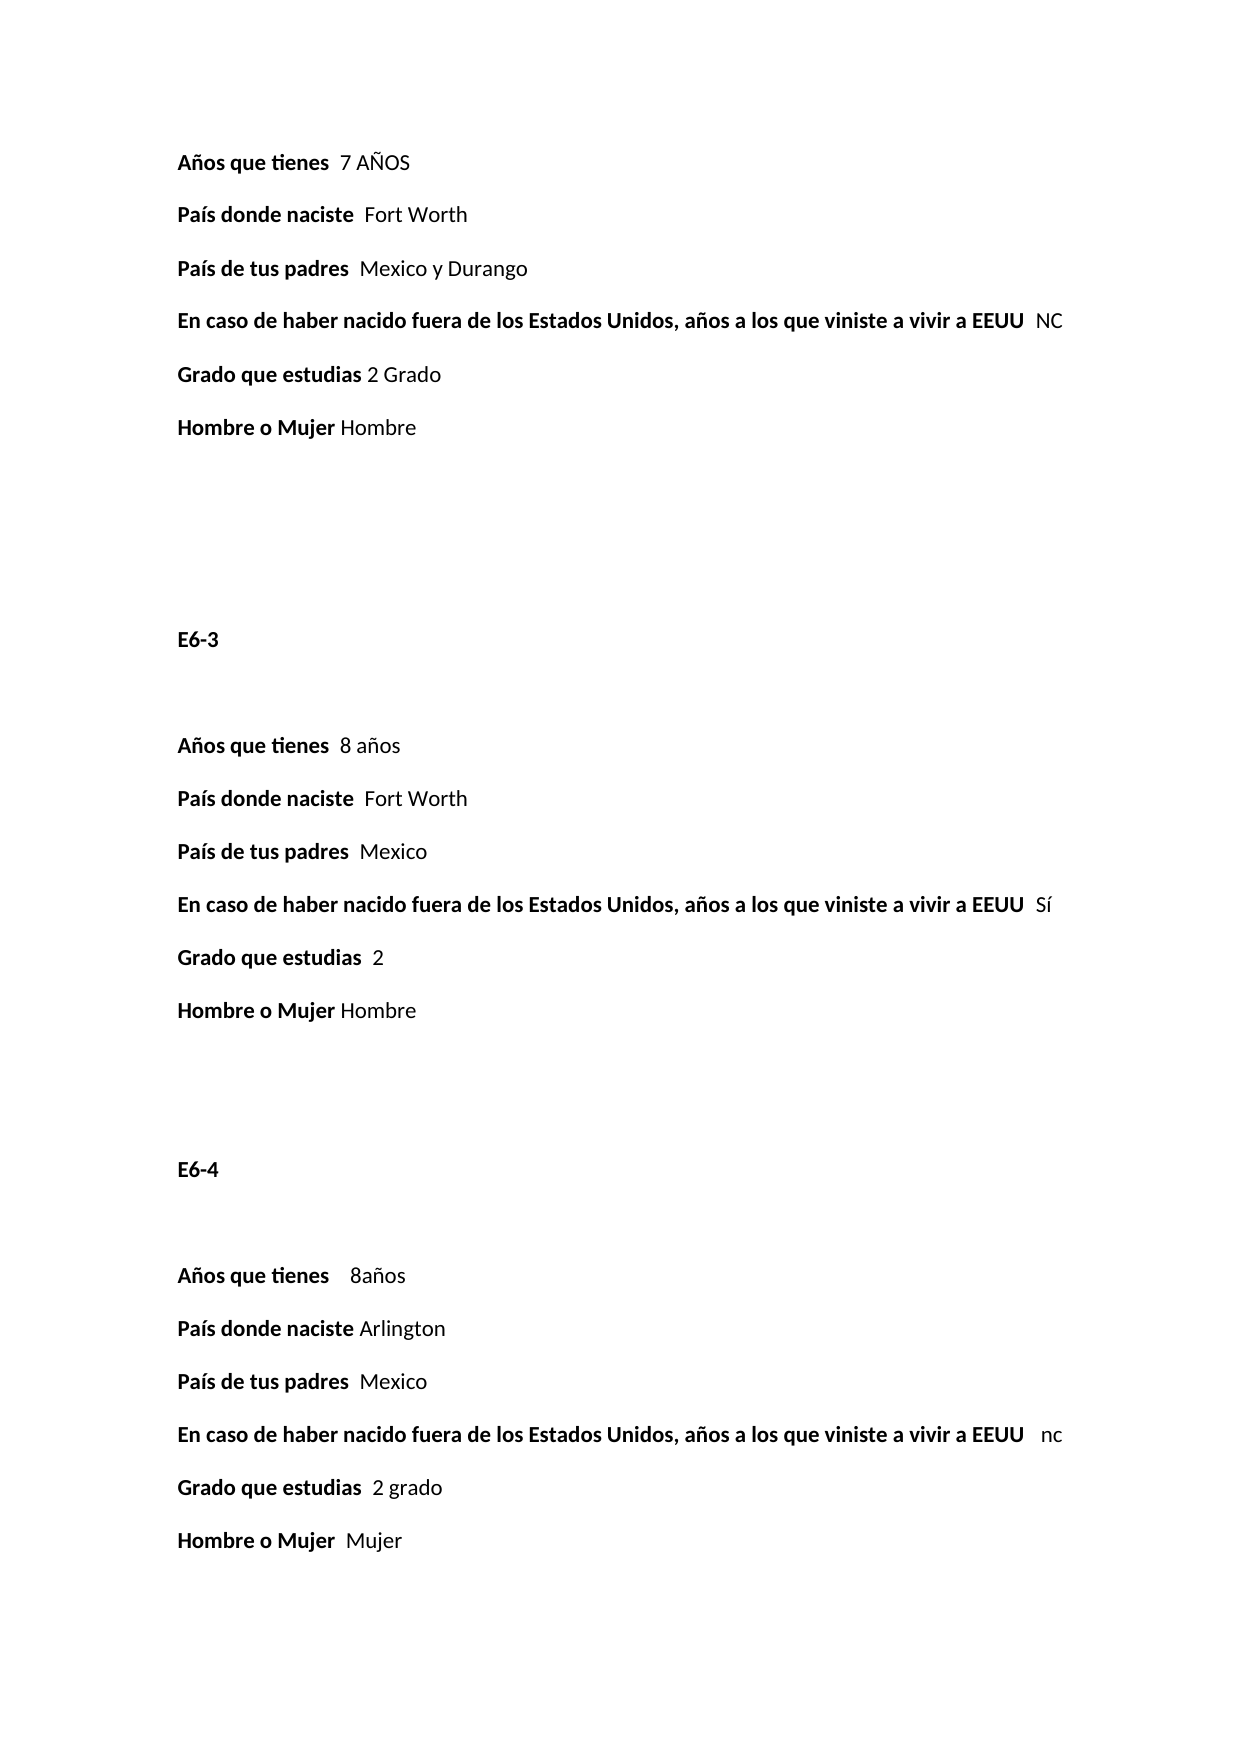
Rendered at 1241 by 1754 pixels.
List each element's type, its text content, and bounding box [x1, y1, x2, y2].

text E6-3 [177, 625, 1063, 653]
text Grado que estudias 2 grado [177, 1473, 1063, 1501]
text País donde naciste Fort Worth [177, 201, 1063, 229]
text País de tus padres Mexico [177, 837, 1063, 865]
text Hombre o Mujer Hombre [177, 996, 1063, 1024]
text Años que tienes 8años [177, 1261, 1063, 1289]
text País donde naciste Fort Worth [177, 784, 1063, 812]
text Grado que estudias 2 Grado [177, 360, 1063, 388]
text País donde naciste Arlington [177, 1314, 1063, 1342]
text Grado que estudias 2 [177, 943, 1063, 971]
text País de tus padres Mexico y Durango [177, 254, 1063, 282]
text País de tus padres Mexico [177, 1367, 1063, 1395]
text Hombre o Mujer Mujer [177, 1526, 1063, 1554]
text E6-4 [177, 1155, 1063, 1183]
text Años que tienes 8 años [177, 731, 1063, 759]
text Años que tienes 7 AÑOS [177, 148, 1063, 176]
text Hombre o Mujer Hombre [177, 413, 1063, 441]
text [177, 1420, 1063, 1448]
text En caso de haber nacido fuera de los Estados Unidos, años a los que viniste a vivir a EEUU Sí [177, 890, 1063, 918]
text En caso de haber nacido fuera de los Estados Unidos, años a los que viniste a vivir a EEUU NC [177, 307, 1063, 335]
